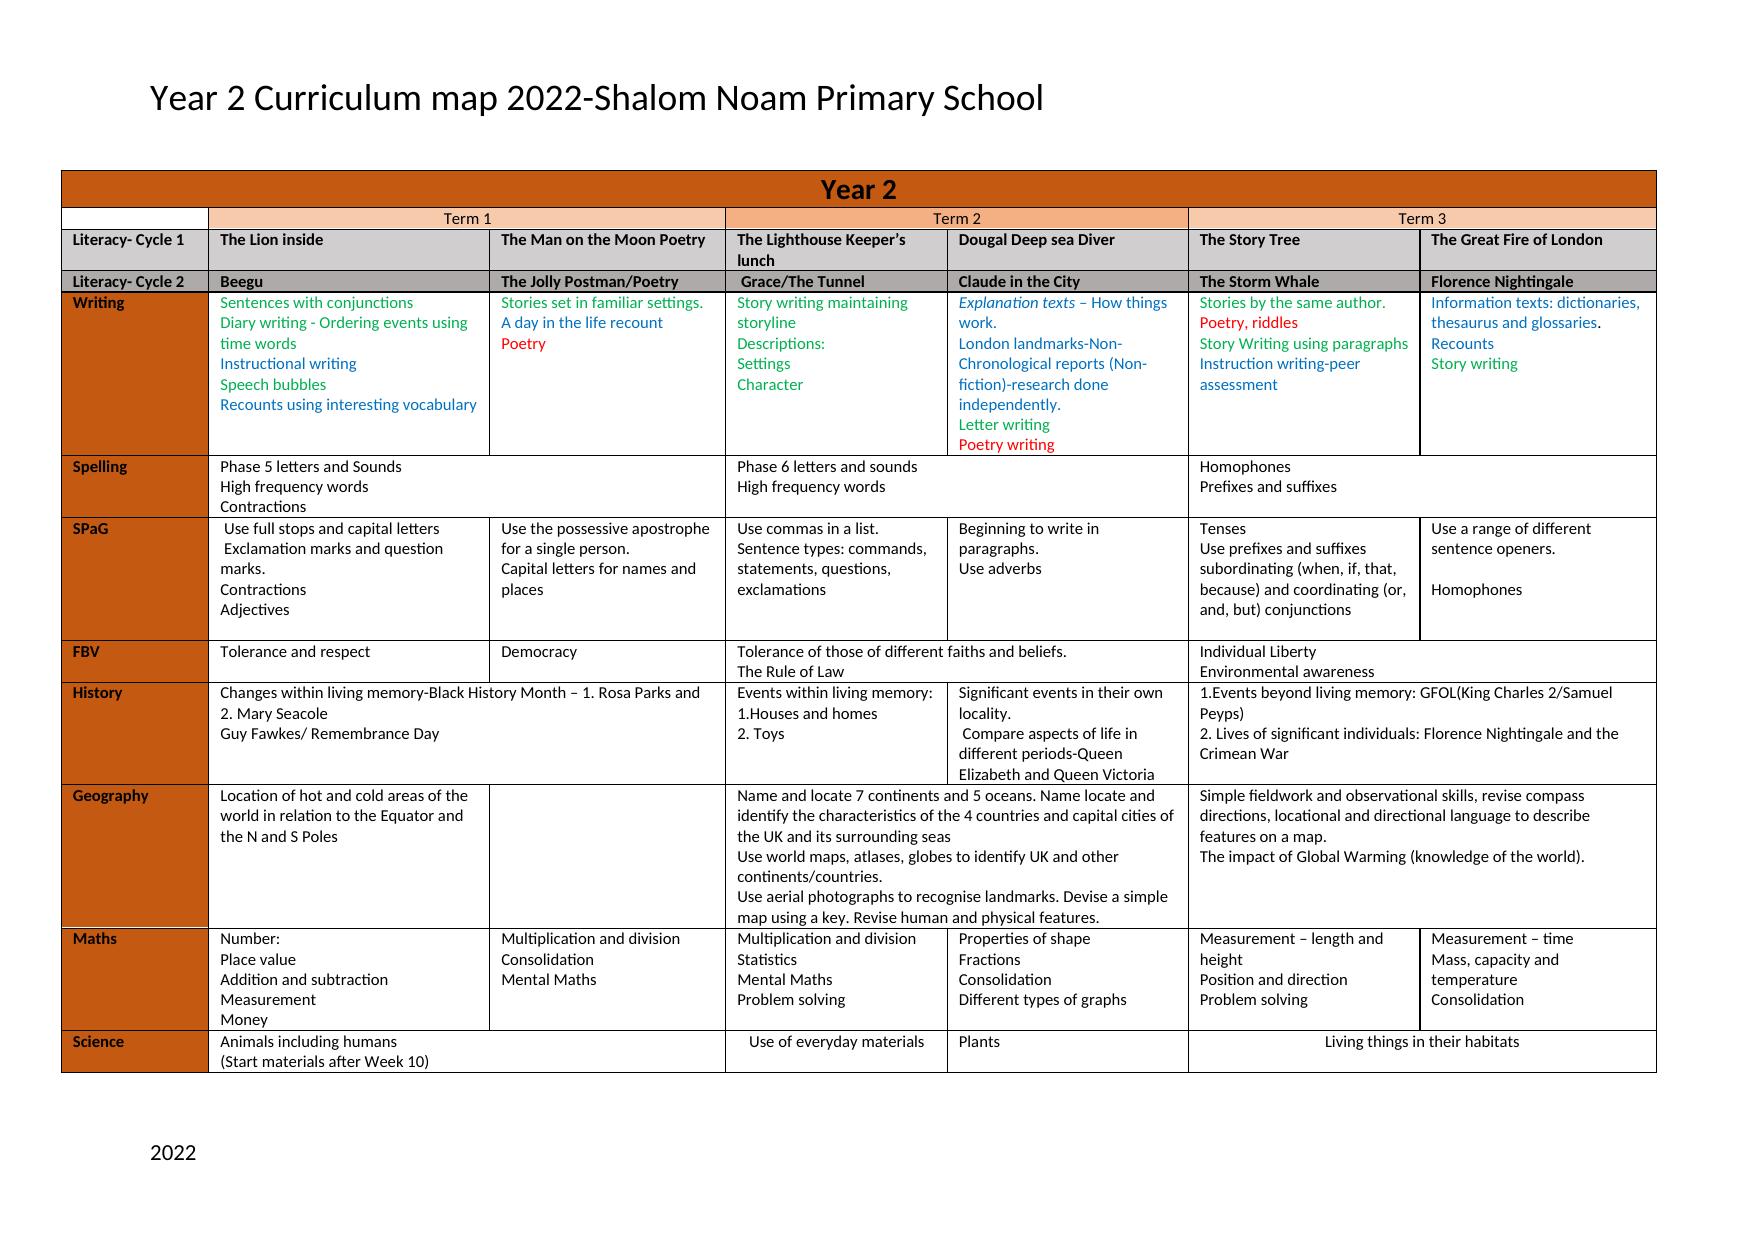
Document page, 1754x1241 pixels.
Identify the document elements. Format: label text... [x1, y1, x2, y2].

table_cell Plants [948, 1031, 1188, 1072]
table_cell SPaG [62, 518, 208, 640]
table_cell Tolerance and respect [209, 641, 489, 682]
table_cell Animals including humans (Start materials after Week 10) [209, 1031, 725, 1072]
table_cell Simple fieldwork and observational skills, revise compass directions, locational and directional language to describe features on a map. The impact of Global Warming (knowledge of the world). [1189, 785, 1656, 927]
table_cell Use of everyday materials [726, 1031, 947, 1072]
table_cell Stories by the same author. Poetry, riddles Story Writing using paragraphs Instruction writing-peer assessment [1189, 293, 1419, 455]
table_cell Use commas in a list. Sentence types: commands, statements, questions, exclamations [726, 518, 947, 640]
table_cell Term 3 [1189, 208, 1656, 228]
table_cell The Jolly Postman/Poetry [490, 271, 725, 291]
table_cell History [62, 683, 208, 784]
table_cell Properties of shape Fractions Consolidation Different types of graphs [948, 929, 1188, 1030]
table_cell The Lion inside [209, 230, 489, 270]
table_cell Florence Nightingale [1421, 271, 1656, 291]
table_cell Sentences with conjunctions Diary writing - Ordering events using time words Instructional writing Speech bubbles Recounts using interesting vocabulary [209, 293, 489, 455]
table_cell The Great Fire of London [1421, 230, 1656, 270]
table_cell Phase 6 letters and sounds High frequency words [726, 456, 1188, 517]
table_cell Democracy [490, 641, 725, 682]
table_cell 1.Events beyond living memory: GFOL(King Charles 2/Samuel Peyps) 2. Lives of significant individuals: Florence Nightingale and the Crimean War [1189, 683, 1656, 784]
table_cell Use full stops and capital letters Exclamation marks and question marks. Contractions Adjectives [209, 518, 489, 640]
table_cell Measurement – length and height Position and direction Problem solving [1189, 929, 1419, 1030]
table_cell Multiplication and division Consolidation Mental Maths [490, 929, 725, 1030]
table_cell Claude in the City [948, 271, 1188, 291]
table_cell Term 2 [726, 208, 1188, 228]
table_cell Beginning to write in paragraphs. Use adverbs [948, 518, 1188, 640]
table_cell The Story Tree [1189, 230, 1419, 270]
table_cell Name and locate 7 continents and 5 oceans. Name locate and identify the characteristics of the 4 countries and capital cities of the UK and its surrounding seas Use world maps, atlases, globes to identify UK and other continents/countries. Use aerial photographs to recognise landmarks. Devise a simple map using a key. Revise human and physical features. [726, 785, 1188, 927]
table_cell Beegu [209, 271, 489, 291]
table_cell Phase 5 letters and Sounds High frequency words Contractions [209, 456, 725, 517]
table_cell Term 1 [209, 208, 725, 228]
table_cell Individual Liberty Environmental awareness [1189, 641, 1656, 682]
table_cell Tolerance of those of different faiths and beliefs. The Rule of Law [726, 641, 1188, 682]
table_cell [490, 785, 725, 927]
table_cell Literacy- Cycle 1 [62, 230, 208, 270]
table_cell Events within living memory: 1.Houses and homes 2. Toys [726, 683, 947, 784]
table_cell Literacy- Cycle 2 [62, 271, 208, 291]
table_cell Use a range of different sentence openers. Homophones [1421, 518, 1656, 640]
table_cell The Storm Whale [1189, 271, 1419, 291]
table_cell Science [62, 1031, 208, 1072]
table_cell Explanation texts – How things work. London landmarks-Non-Chronological reports (Non-fiction)-research done independently. Letter writing Poetry writing [948, 293, 1188, 455]
table_header Year 2 [62, 171, 1656, 207]
table_cell Changes within living memory-Black History Month – 1. Rosa Parks and 2. Mary Seacole Guy Fawkes/ Remembrance Day [209, 683, 725, 784]
table_cell Use the possessive apostrophe for a single person. Capital letters for names and places [490, 518, 725, 640]
table_cell Maths [62, 929, 208, 1030]
table_cell Information texts: dictionaries, thesaurus and glossaries. Recounts Story writing [1421, 293, 1656, 455]
table_cell Significant events in their own locality. Compare aspects of life in different periods-Queen Elizabeth and Queen Victoria [948, 683, 1188, 784]
table_cell Writing [62, 293, 208, 455]
table_cell The Lighthouse Keeper’s lunch [726, 230, 947, 270]
table_cell The Man on the Moon Poetry [490, 230, 725, 270]
table_cell Stories set in familiar settings. A day in the life recount Poetry [490, 293, 725, 455]
table_cell [62, 208, 208, 228]
table_cell Number: Place value Addition and subtraction Measurement Money [209, 929, 489, 1030]
table_cell Multiplication and division Statistics Mental Maths Problem solving [726, 929, 947, 1030]
table_cell FBV [62, 641, 208, 682]
table_cell Spelling [62, 456, 208, 517]
table_cell Living things in their habitats [1189, 1031, 1656, 1072]
table_cell Tenses Use prefixes and suffixes subordinating (when, if, that, because) and coordinating (or, and, but) conjunctions [1189, 518, 1419, 640]
table_cell Grace/The Tunnel [726, 271, 947, 291]
table_cell Location of hot and cold areas of the world in relation to the Equator and the N and S Poles [209, 785, 489, 927]
table_cell Dougal Deep sea Diver [948, 230, 1188, 270]
table_cell Geography [62, 785, 208, 927]
table_cell Homophones Prefixes and suffixes [1189, 456, 1656, 517]
table_cell Story writing maintaining storyline Descriptions: Settings Character [726, 293, 947, 455]
table_cell Measurement – time Mass, capacity and temperature Consolidation [1421, 929, 1656, 1030]
